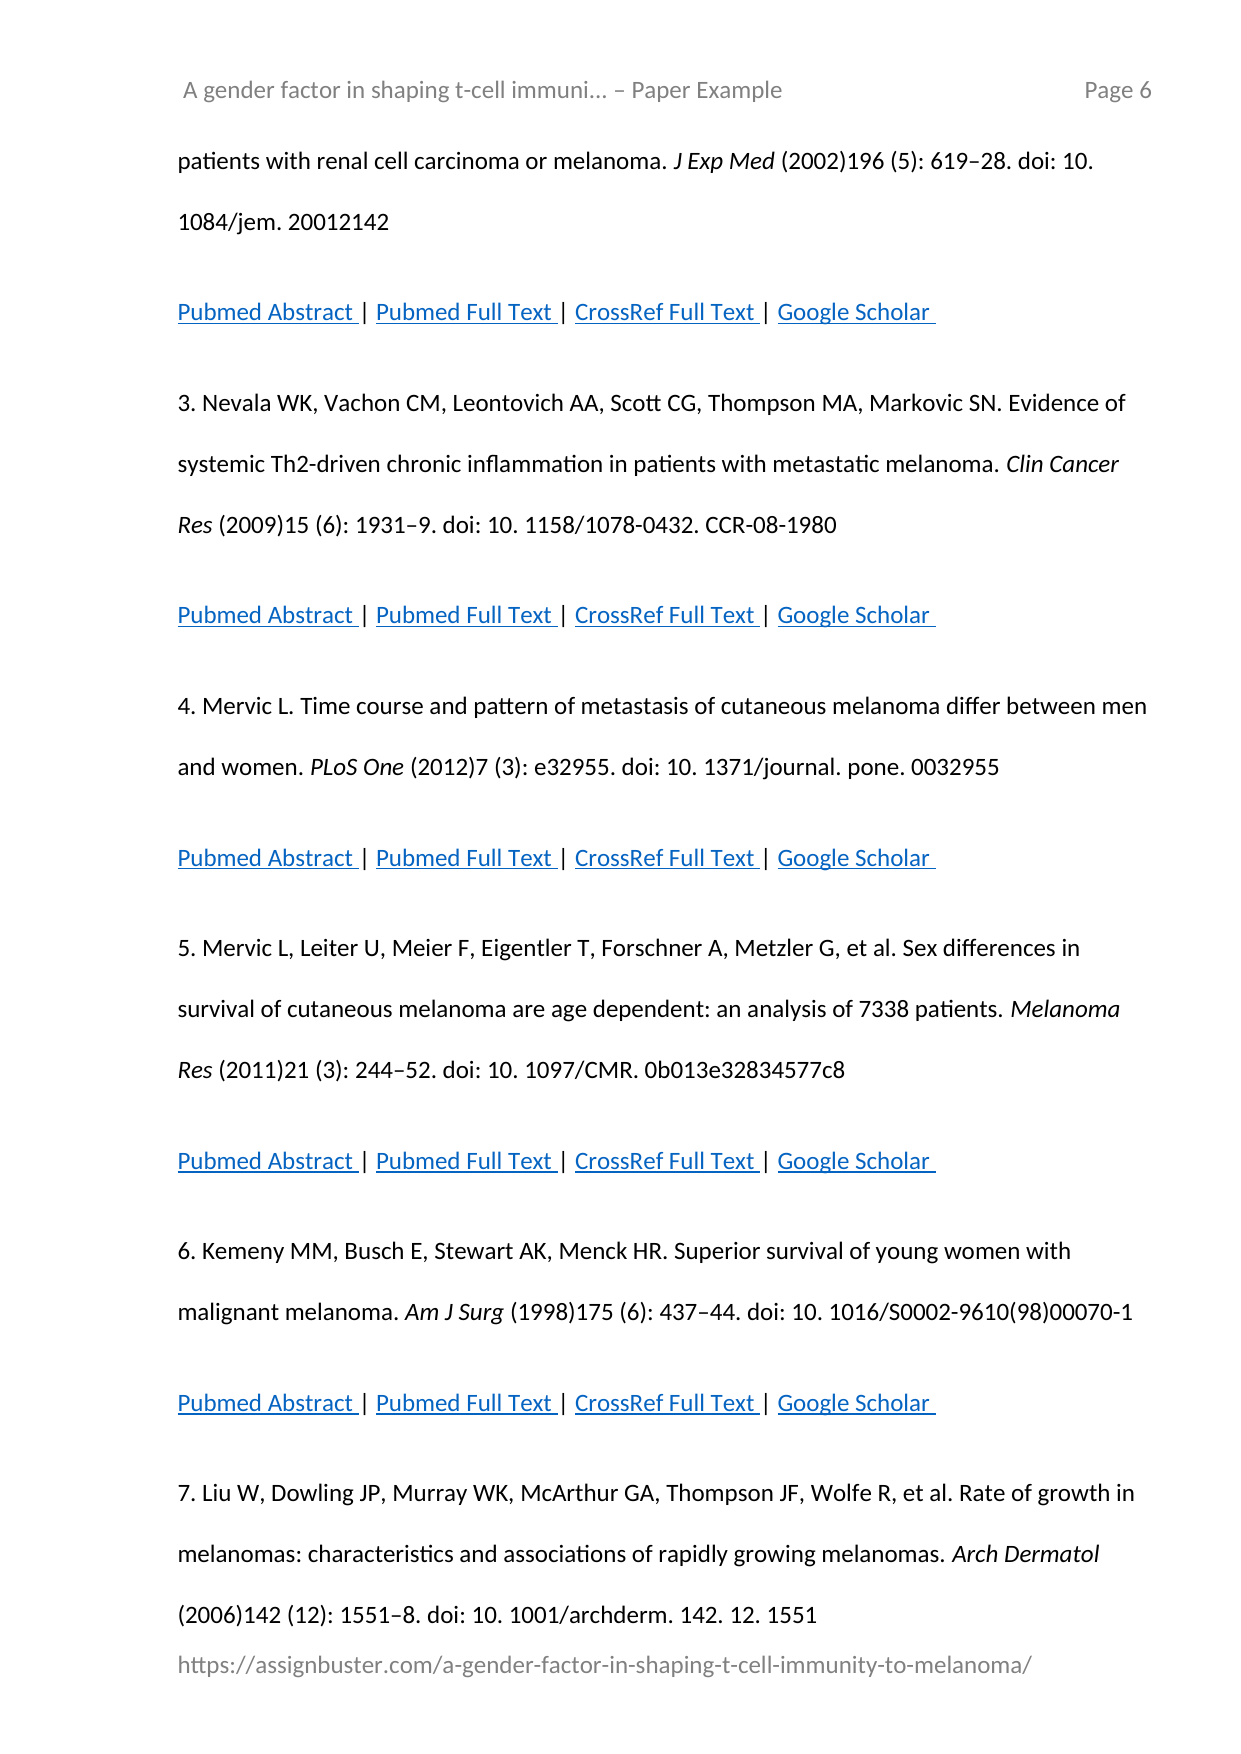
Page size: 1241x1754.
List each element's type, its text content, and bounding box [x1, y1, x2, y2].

text 5. Mervic L, Leiter U, Meier F, Eigentler T, Forschner A, Metzler G, et al. Sex differences in survival of cutaneous melanoma are age dependent: an analysis of 7338 patients. Melanoma Res (2011)21 (3): 244–52. doi: 10. 1097/CMR. 0b013e32834577c8 [177, 932, 1152, 1085]
text Pubmed Abstract | Pubmed Full Text | CrossRef Full Text | Google Scholar [177, 842, 1152, 872]
text Pubmed Abstract | Pubmed Full Text | CrossRef Full Text | Google Scholar [177, 1387, 1152, 1417]
text 3. Nevala WK, Vachon CM, Leontovich AA, Scott CG, Thompson MA, Markovic SN. Evidence of systemic Th2-driven chronic inflammation in patients with metastatic melanoma. Clin Cancer Res (2009)15 (6): 1931–9. doi: 10. 1158/1078-0432. CCR-08-1980 [177, 387, 1152, 540]
text Pubmed Abstract | Pubmed Full Text | CrossRef Full Text | Google Scholar [177, 297, 1152, 327]
text 7. Liu W, Dowling JP, Murray WK, McArthur GA, Thompson JF, Wolfe R, et al. Rate of growth in melanomas: characteristics and associations of rapidly growing melanomas. Arch Dermatol (2006)142 (12): 1551–8. doi: 10. 1001/archderm. 142. 12. 1551 [177, 1477, 1152, 1630]
text 4. Mervic L. Time course and pattern of metastasis of cutaneous melanoma differ between men and women. PLoS One (2012)7 (3): e32955. doi: 10. 1371/journal. pone. 0032955 [177, 690, 1152, 782]
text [177, 145, 1152, 237]
text Pubmed Abstract | Pubmed Full Text | CrossRef Full Text | Google Scholar [177, 600, 1152, 630]
text Pubmed Abstract | Pubmed Full Text | CrossRef Full Text | Google Scholar [177, 1145, 1152, 1175]
text 6. Kemeny MM, Busch E, Stewart AK, Menck HR. Superior survival of young women with malignant melanoma. Am J Surg (1998)175 (6): 437–44. doi: 10. 1016/S0002-9610(98)00070-1 [177, 1235, 1152, 1327]
